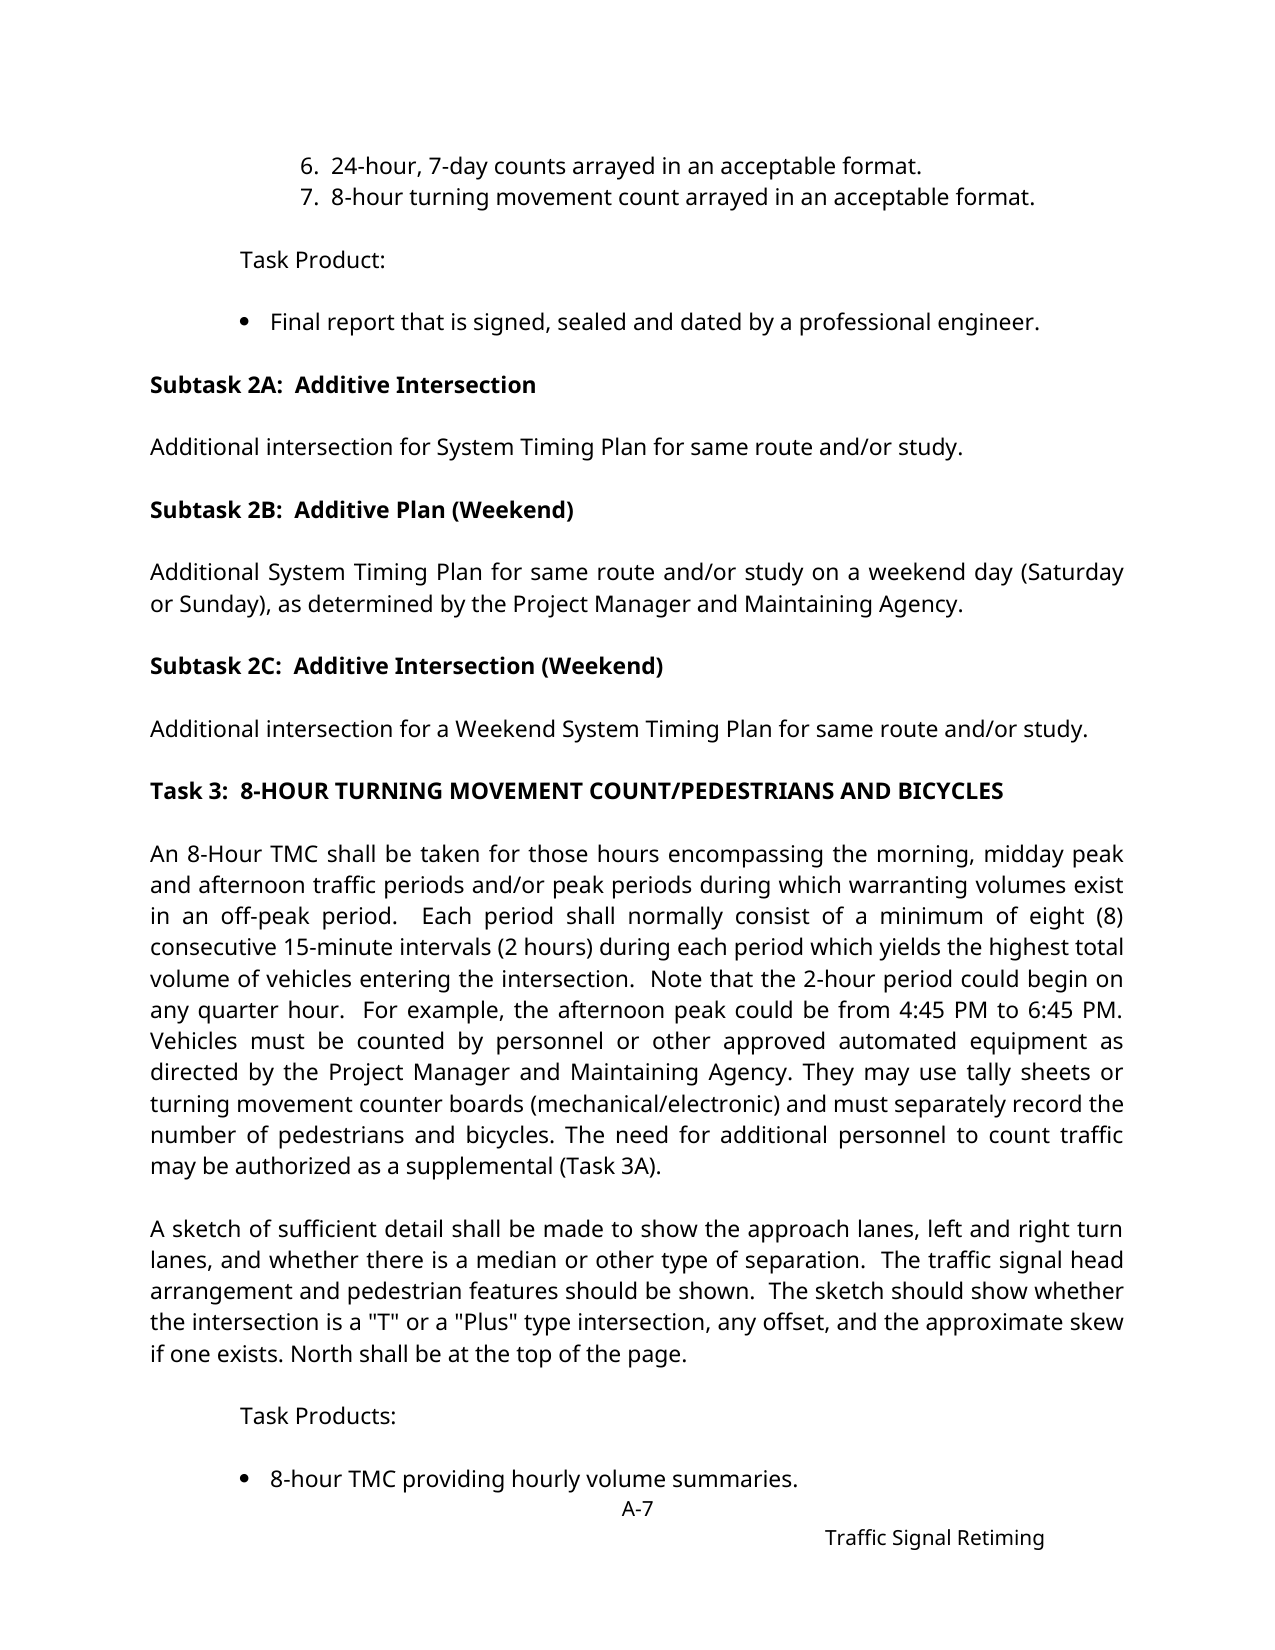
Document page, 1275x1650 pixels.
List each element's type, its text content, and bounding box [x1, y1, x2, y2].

text Additional intersection for a Weekend System Timing Plan for same route and/or study. [150, 712, 1125, 744]
text 7. 8-hour turning movement count arrayed in an acceptable format. [300, 181, 1125, 212]
text Subtask 2A: Additive Intersection [150, 369, 1125, 400]
text Subtask 2C: Additive Intersection (Weekend) [150, 650, 1125, 681]
text An 8-Hour TMC shall be taken for those hours encompassing the morning, midday peak and afternoon traffic periods and/or peak periods during which warranting volumes exist in an off-peak period. Each period shall normally consist of a minimum of eight (8) consecutive 15-minute intervals (2 hours) during each period which yields the highest total volume of vehicles entering the intersection. Note that the 2-hour period could begin on any quarter hour. For example, the afternoon peak could be from 4:45 PM to 6:45 PM. Vehicles must be counted by personnel or other approved automated equipment as directed by the Project Manager and Maintaining Agency. They may use tally sheets or turning movement counter boards (mechanical/electronic) and must separately record the number of pedestrians and bicycles. The need for additional personnel to count traffic may be authorized as a supplemental (Task 3A). [150, 837, 1125, 1181]
text Subtask 2B: Additive Plan (Weekend) [150, 494, 1125, 525]
text Additional System Timing Plan for same route and/or study on a weekend day (Saturday or Sunday), as determined by the Project Manager and Maintaining Agency. [150, 556, 1125, 619]
text Task Products: [150, 1400, 1125, 1431]
text Task 3: 8-HOUR TURNING MOVEMENT COUNT/PEDESTRIANS AND BICYCLES [150, 775, 1125, 806]
text Task Product: [240, 244, 1125, 275]
text A sketch of sufficient detail shall be made to show the approach lanes, left and right turn lanes, and whether there is a median or other type of separation. The traffic signal head arrangement and pedestrian features should be shown. The sketch should show whether the intersection is a "T" or a "Plus" type intersection, any offset, and the approximate skew if one exists. North shall be at the top of the page. [150, 1212, 1125, 1369]
list 8-hour TMC providing hourly volume summaries. [240, 1462, 1125, 1494]
text 6. 24-hour, 7-day counts arrayed in an acceptable format. [300, 150, 1125, 181]
text Additional intersection for System Timing Plan for same route and/or study. [150, 431, 1125, 462]
list Final report that is signed, sealed and dated by a professional engineer. [240, 306, 1125, 337]
